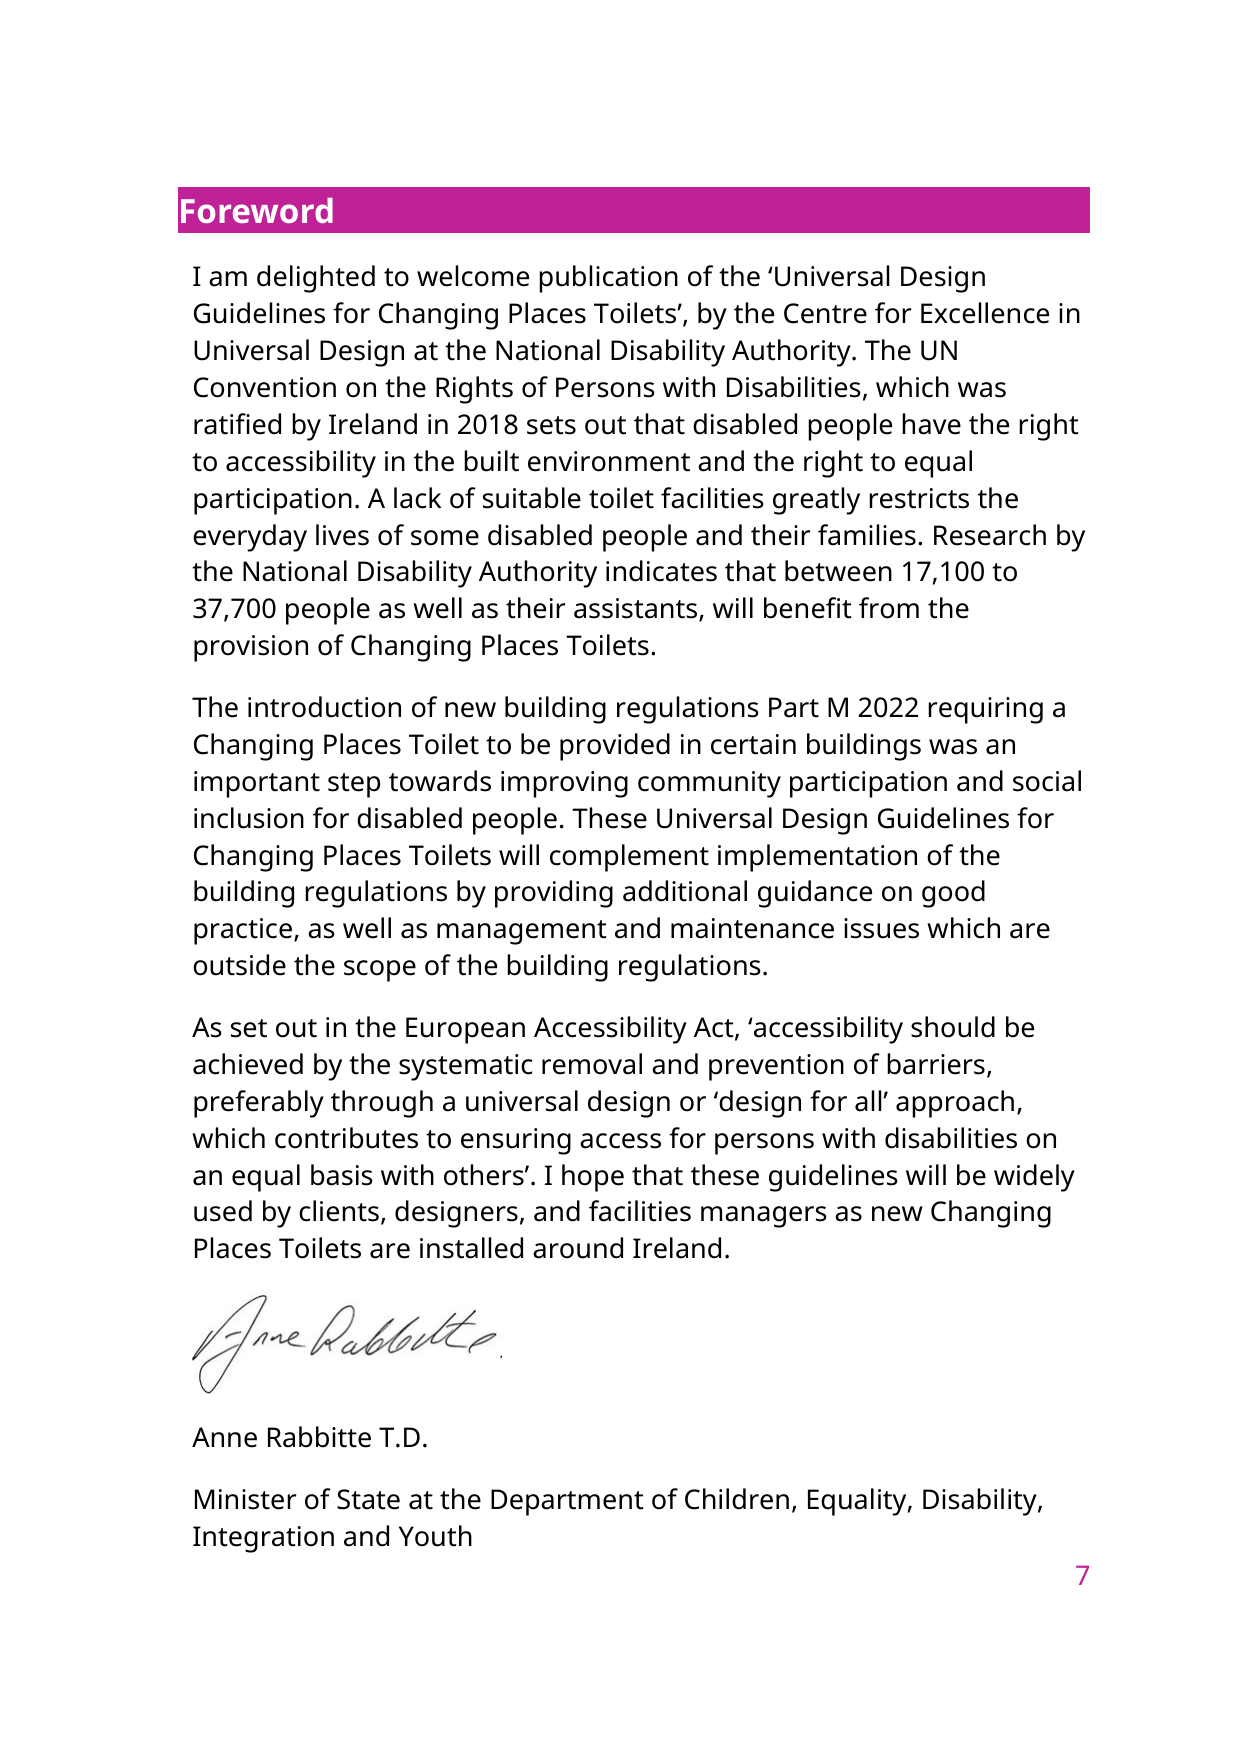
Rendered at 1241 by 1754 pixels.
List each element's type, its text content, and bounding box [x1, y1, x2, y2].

subtitle Foreword [178, 187, 1090, 233]
text Anne Rabbitte T.D. [192, 1419, 1090, 1456]
text Minister of State at the Department of Children, Equality, Disability, Integration and Youth [192, 1481, 1090, 1554]
text I am delighted to welcome publication of the ‘Universal Design Guidelines for Changing Places Toilets’, by the Centre for Excellence in Universal Design at the National Disability Authority. The UN Convention on the Rights of Persons with Disabilities, which was ratified by Ireland in 2018 sets out that disabled people have the right to accessibility in the built environment and the right to equal participation. A lack of suitable toilet facilities greatly restricts the everyday lives of some disabled people and their families. Research by the National Disability Authority indicates that between 17,100 to 37,700 people as well as their assistants, will benefit from the provision of Changing Places Toilets. [192, 258, 1090, 663]
text As set out in the European Accessibility Act, ‘accessibility should be achieved by the systematic removal and prevention of barriers, preferably through a universal design or ‘design for all’ approach, which contributes to ensuring access for persons with disabilities on an equal basis with others’. I hope that these guidelines will be widely used by clients, designers, and facilities managers as new Changing Places Toilets are installed around Ireland. [192, 1008, 1090, 1267]
text The introduction of new building regulations Part M 2022 requiring a Changing Places Toilet to be provided in certain buildings was an important step towards improving community participation and social inclusion for disabled people. These Universal Design Guidelines for Changing Places Toilets will complement implementation of the building regulations by providing additional guidance on good practice, as well as management and maintenance issues which are outside the scope of the building regulations. [192, 688, 1090, 983]
picture [192, 1291, 502, 1394]
